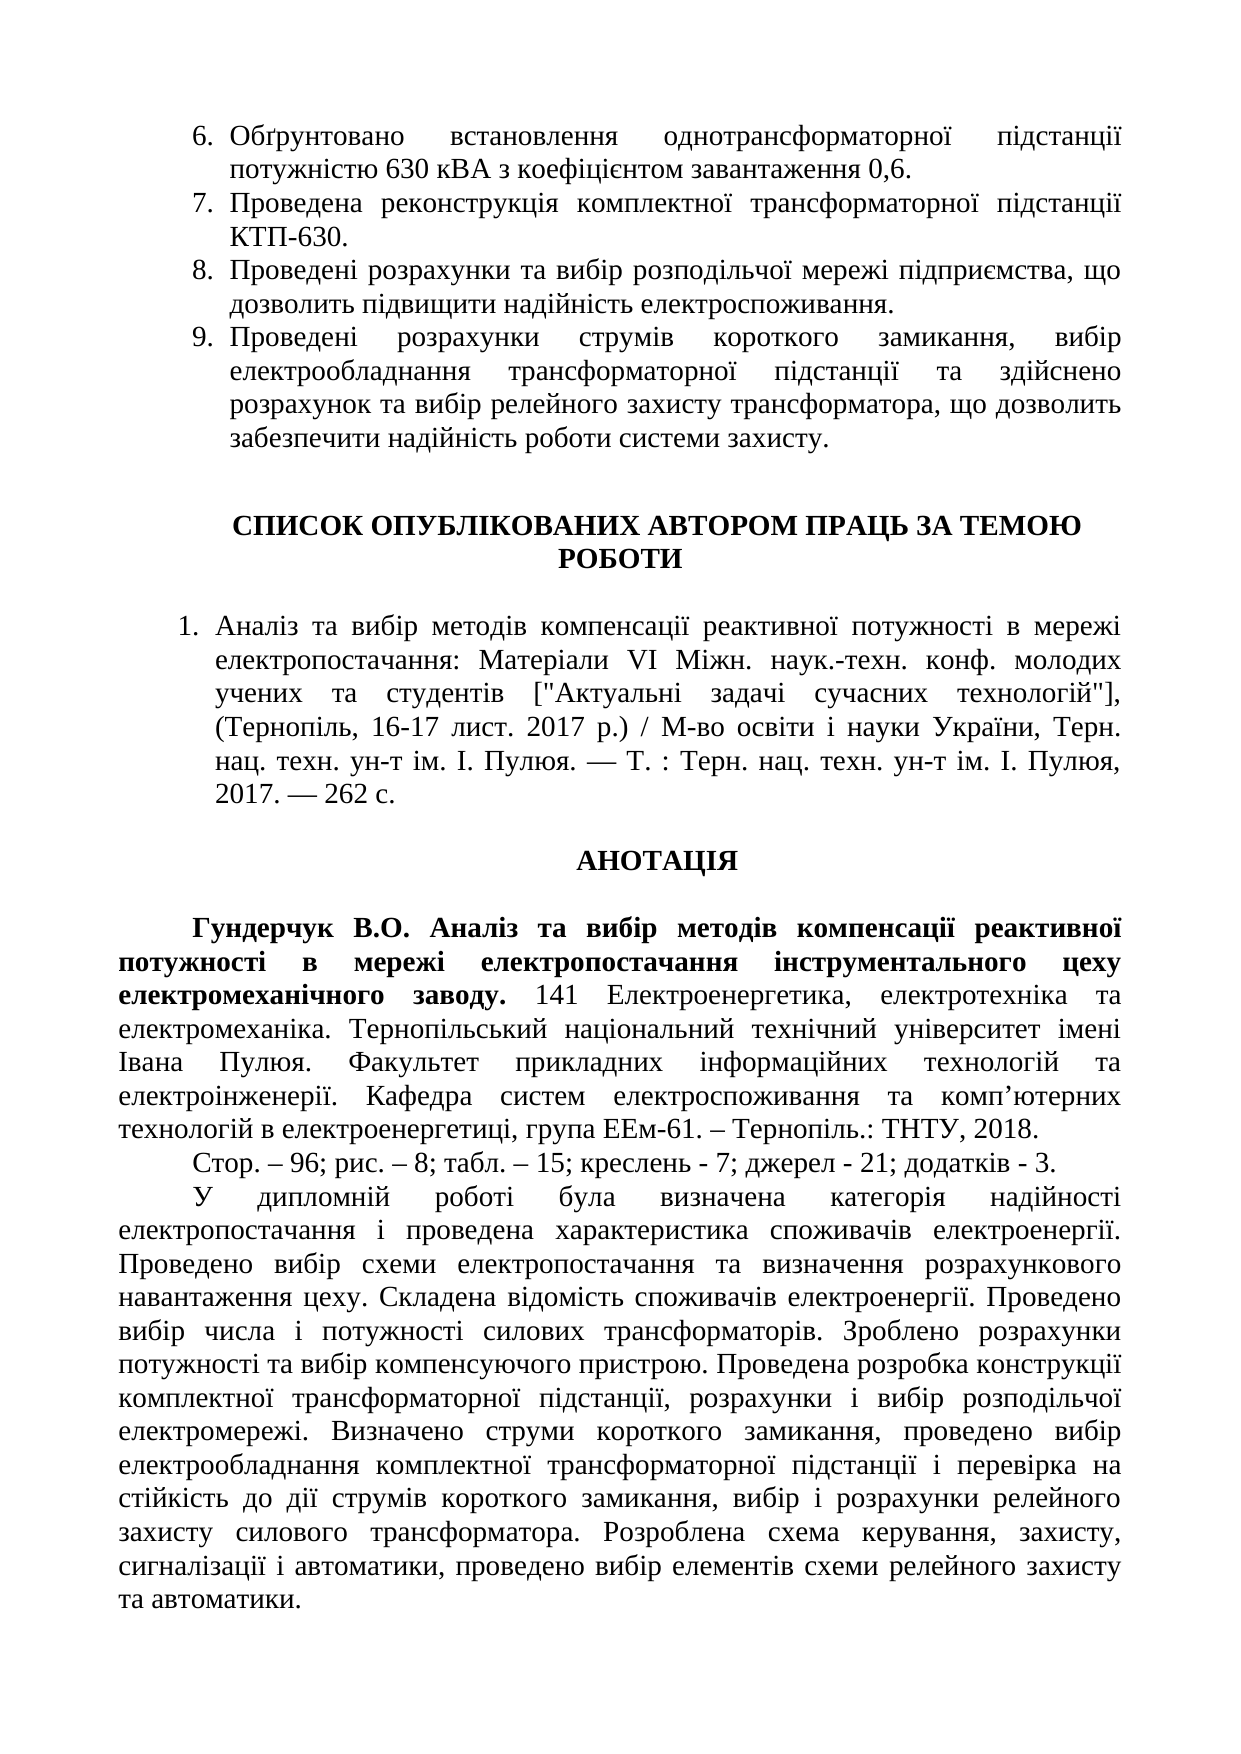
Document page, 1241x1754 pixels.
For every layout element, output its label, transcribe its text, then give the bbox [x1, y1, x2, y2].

text СПИСОК ОПУБЛІКОВАНИХ АВТОРОМ ПРАЦЬ ЗА ТЕМОЮ РОБОТИ [118, 508, 1122, 575]
title АНОТАЦІЯ [118, 843, 1122, 877]
list Проведені розрахунки струмів короткого замикання, вибір електрообладнання трансформаторної підстанції та здійснено розрахунок та вибір релейного захисту трансформатора, що дозволить забезпечити надійність роботи системи захисту. [192, 319, 1122, 453]
list Проведена реконструкція комплектної трансформаторної підстанції КТП-630. [192, 185, 1122, 252]
text Стор. – 96; рис. – 8; табл. – 15; креслень - 7; джерел - 21; додатків - 3. [118, 1145, 1122, 1179]
list Обґрунтовано встановлення однотрансформаторної підстанції потужністю 630 кВА з коефіцієнтом завантаження 0,6. [192, 118, 1122, 185]
title Аналіз та вибір методів компенсації реактивної потужності в мережі електропостачання: Матеріали VІ Міжн. наук.-техн. конф. молодих учених та студентів ["Актуальні задачі сучасних технологій"], (Тернопіль, 16-17 лист. 2017 р.) / М-во освіти і науки України, Терн. нац. техн. ун-т ім. І. Пулюя. — Т. : Терн. нац. техн. ун-т ім. І. Пулюя, 2017. — 262 с. [177, 608, 1122, 810]
text У дипломній роботі була визначена категорія надійності електропостачання і проведена характеристика споживачів електроенергії. Проведено вибір схеми електропостачання та визначення розрахункового навантаження цеху. Складена відомість споживачів електроенергії. Проведено вибір числа і потужності силових трансформаторів. Зроблено розрахунки потужності та вибір компенсуючого пристрою. Проведена розробка конструкції комплектної трансформаторної підстанції, розрахунки і вибір розподільчої електромережі. Визначено струми короткого замикання, проведено вибір електрообладнання комплектної трансформаторної підстанції і перевірка на стійкість до дії струмів короткого замикання, вибір і розрахунки релейного захисту силового трансформатора. Розроблена схема керування, захисту, сигналізації і автоматики, проведено вибір елементів схеми релейного захисту та автоматики. [118, 1179, 1122, 1615]
list Проведені розрахунки та вибір розподільчої мережі підприємства, що дозволить підвищити надійність електроспоживання. [192, 252, 1122, 319]
text Гундерчук В.О. Аналіз та вибір методів компенсації реактивної потужності в мережі електропостачання інструментального цеху електромеханічного заводу. 141 Електроенергетика, електротехніка та електромеханіка. Тернопільський національний технічний університет імені Івана Пулюя. Факультет прикладних інформаційних технологій та електроінженерії. Кафедра систем електроспоживання та комп’ютерних технологій в електроенергетиці, група ЕЕм-61. – Тернопіль.: ТНТУ, 2018. [118, 910, 1122, 1145]
